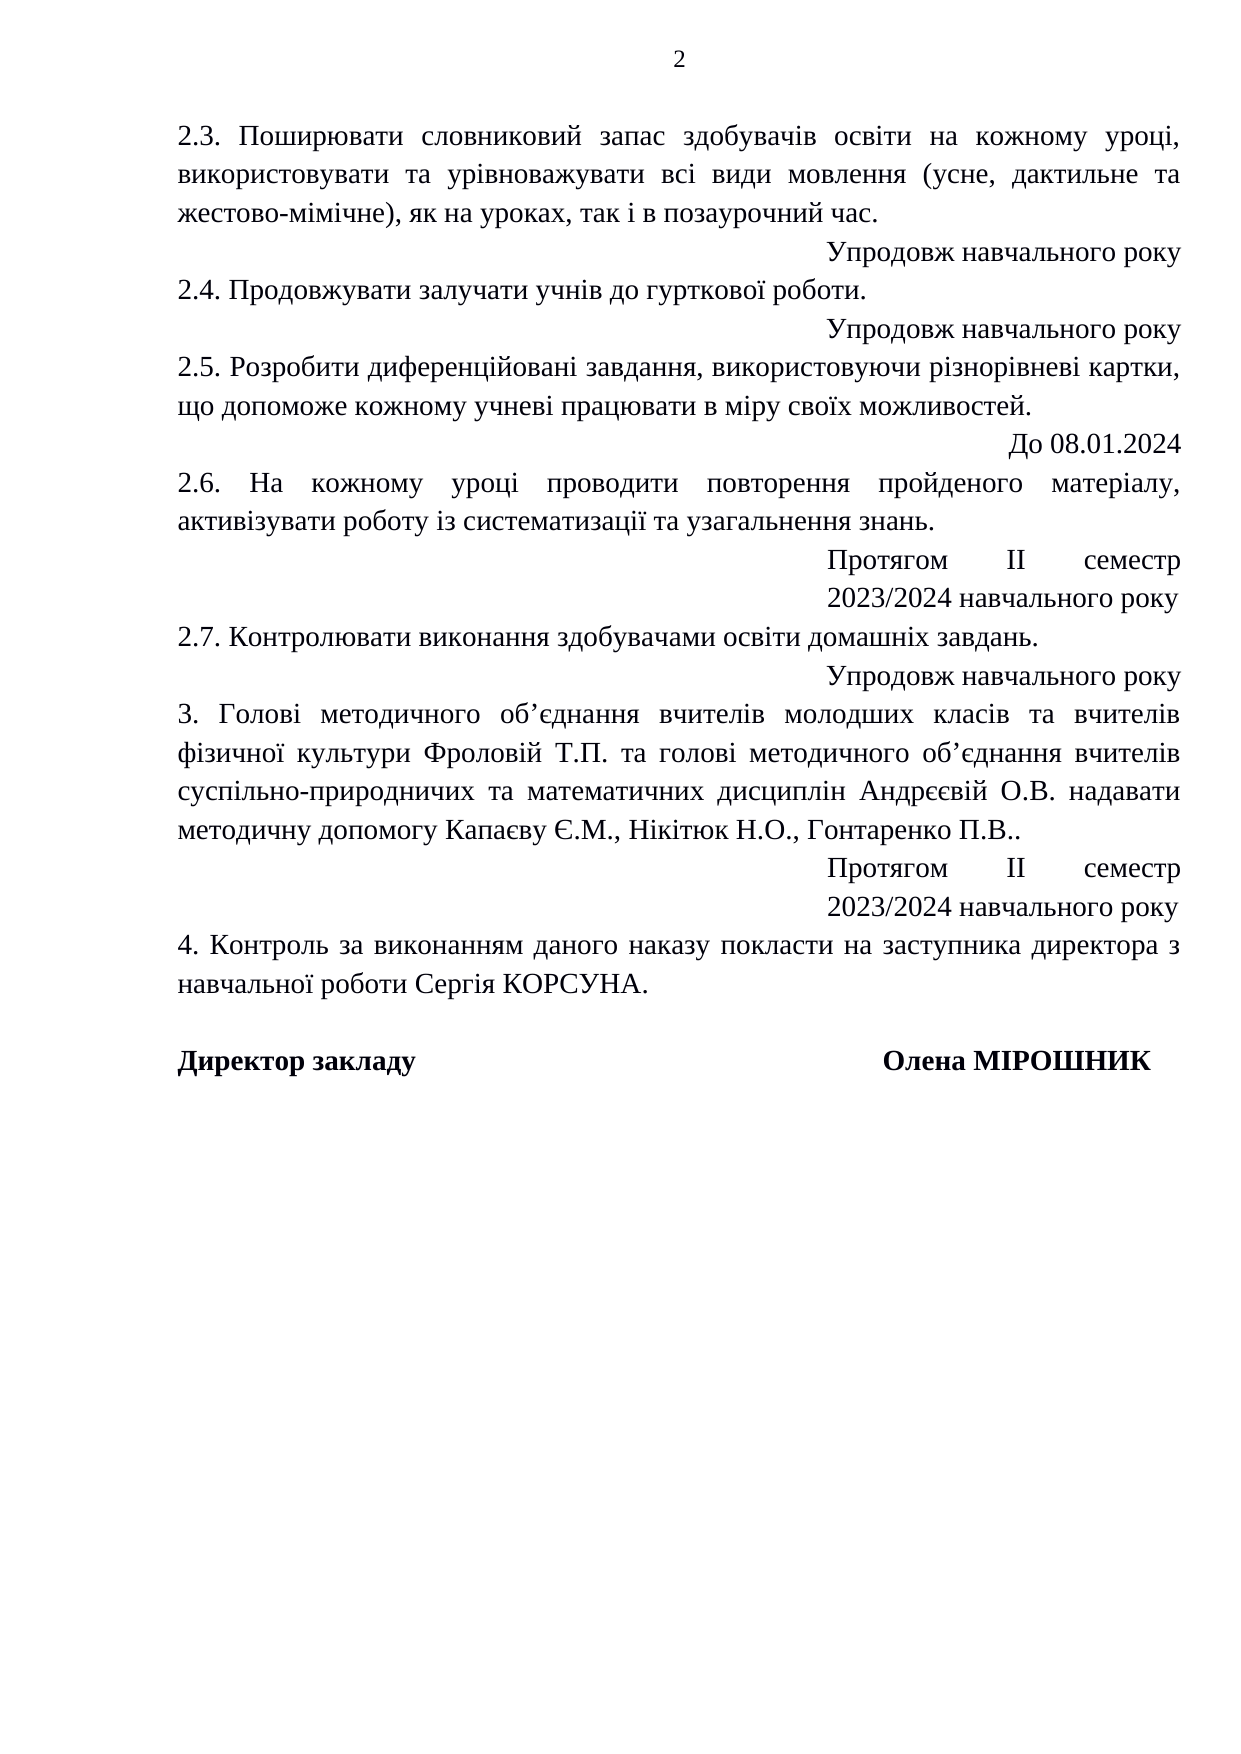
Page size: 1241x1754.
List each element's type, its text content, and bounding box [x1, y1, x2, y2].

text 2.6. На кожному уроці проводити повторення пройденого матеріалу, активізувати роботу із систематизації та узагальнення знань. [177, 465, 1181, 537]
text 4. Контроль за виконанням даного наказу покласти на заступника директора з навчальної роботи Сергія КОРСУНА. [177, 927, 1181, 999]
text Протягом ІІ семестр 2023/2024 навчального року [827, 542, 1181, 614]
text 2.4. Продовжувати залучати учнів до гурткової роботи. [177, 272, 1181, 306]
text Директор закладу Олена МІРОШНИК [177, 1043, 1181, 1077]
text 2.7. Контролювати виконання здобувачами освіти домашніх завдань. [177, 619, 1181, 653]
list Упродовж навчального року [252, 658, 1181, 691]
list Упродовж навчального року [177, 311, 1181, 344]
text Протягом ІІ семестр 2023/2024 навчального року [827, 850, 1181, 922]
text 3. Голові методичного об’єднання вчителів молодших класів та вчителів фізичної культури Фроловій Т.П. та голові методичного об’єднання вчителів суспільно-природничих та математичних дисциплін Андрєєвій О.В. надавати методичну допомогу Капаєву Є.М., Нікітюк Н.О., Гонтаренко П.В.. [177, 696, 1181, 845]
text Упродовж навчального року [177, 234, 1181, 267]
text До 08.01.2024 [177, 426, 1181, 460]
text 2.3. Поширювати словниковий запас здобувачів освіти на кожному уроці, використовувати та урівноважувати всі види мовлення (усне, дактильне та жестово-мімічне), як на уроках, так і в позаурочний час. [177, 118, 1181, 229]
text 2.5. Розробити диференційовані завдання, використовуючи різнорівневі картки, що допоможе кожному учневі працювати в міру своїх можливостей. [177, 349, 1181, 421]
